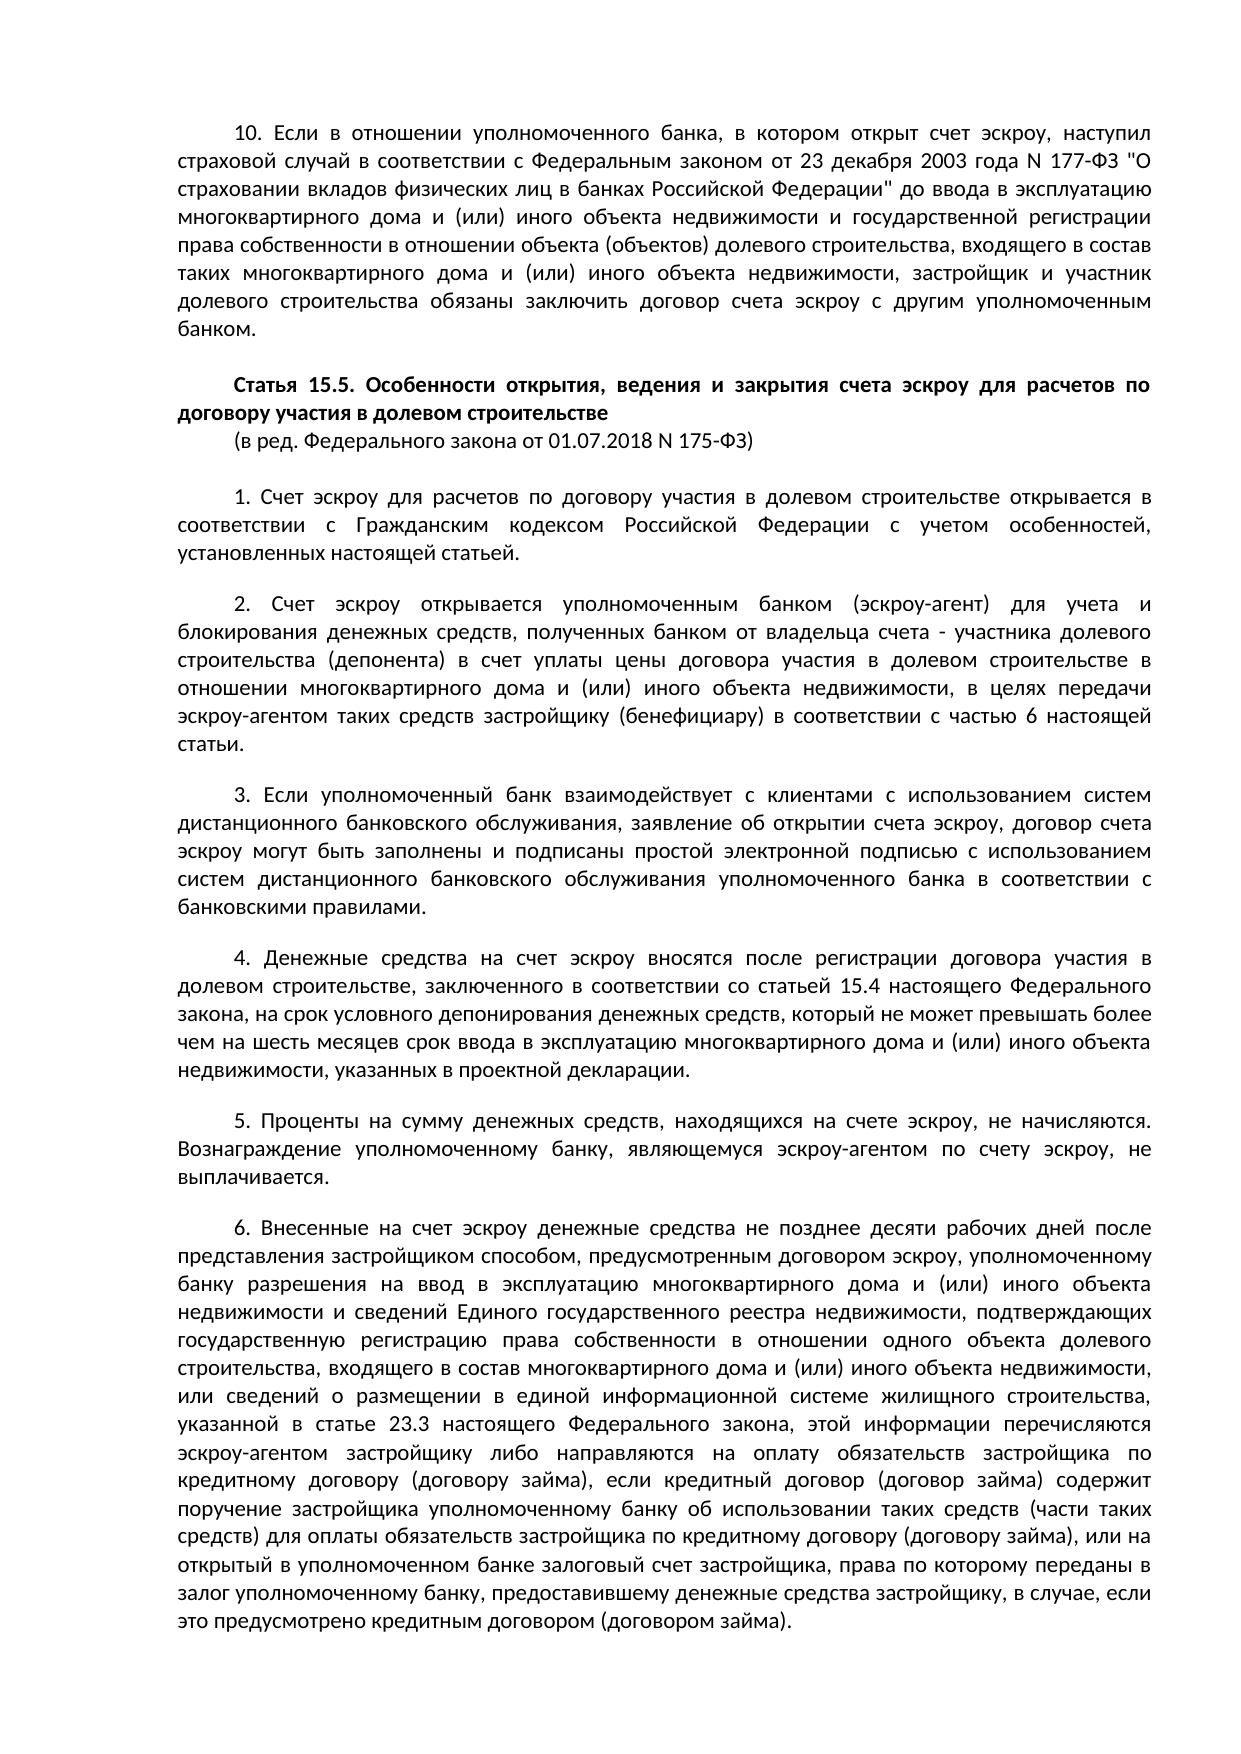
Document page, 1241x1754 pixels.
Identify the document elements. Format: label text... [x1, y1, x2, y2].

text 10. Если в отношении уполномоченного банка, в котором открыт счет эскроу, наступил страховой случай в соответствии с Федеральным законом от 23 декабря 2003 года N 177-ФЗ "О страховании вкладов физических лиц в банках Российской Федерации" до ввода в эксплуатацию многоквартирного дома и (или) иного объекта недвижимости и государственной регистрации права собственности в отношении объекта (объектов) долевого строительства, входящего в состав таких многоквартирного дома и (или) иного объекта недвижимости, застройщик и участник долевого строительства обязаны заключить договор счета эскроу с другим уполномоченным банком. [177, 118, 1152, 342]
text 1. Счет эскроу для расчетов по договору участия в долевом строительстве открывается в соответствии с Гражданским кодексом Российской Федерации с учетом особенностей, установленных настоящей статьей. [177, 482, 1152, 566]
text (в ред. Федерального закона от 01.07.2018 N 175-ФЗ) [177, 426, 1152, 454]
text 2. Счет эскроу открывается уполномоченным банком (эскроу-агент) для учета и блокирования денежных средств, полученных банком от владельца счета - участника долевого строительства (депонента) в счет уплаты цены договора участия в долевом строительстве в отношении многоквартирного дома и (или) иного объекта недвижимости, в целях передачи эскроу-агентом таких средств застройщику (бенефициару) в соответствии с частью 6 настоящей статьи. [177, 589, 1152, 757]
title Статья 15.5. Особенности открытия, ведения и закрытия счета эскроу для расчетов по договору участия в долевом строительстве [177, 370, 1152, 426]
text 3. Если уполномоченный банк взаимодействует с клиентами с использованием систем дистанционного банковского обслуживания, заявление об открытии счета эскроу, договор счета эскроу могут быть заполнены и подписаны простой электронной подписью с использованием систем дистанционного банковского обслуживания уполномоченного банка в соответствии с банковскими правилами. [177, 780, 1152, 921]
text 6. Внесенные на счет эскроу денежные средства не позднее десяти рабочих дней после представления застройщиком способом, предусмотренным договором эскроу, уполномоченному банку разрешения на ввод в эксплуатацию многоквартирного дома и (или) иного объекта недвижимости и сведений Единого государственного реестра недвижимости, подтверждающих государственную регистрацию права собственности в отношении одного объекта долевого строительства, входящего в состав многоквартирного дома и (или) иного объекта недвижимости, или сведений о размещении в единой информационной системе жилищного строительства, указанной в статье 23.3 настоящего Федерального закона, этой информации перечисляются эскроу-агентом застройщику либо направляются на оплату обязательств застройщика по кредитному договору (договору займа), если кредитный договор (договор займа) содержит поручение застройщика уполномоченному банку об использовании таких средств (части таких средств) для оплаты обязательств застройщика по кредитному договору (договору займа), или на открытый в уполномоченном банке залоговый счет застройщика, права по которому переданы в залог уполномоченному банку, предоставившему денежные средства застройщику, в случае, если это предусмотрено кредитным договором (договором займа). [177, 1213, 1152, 1634]
text 5. Проценты на сумму денежных средств, находящихся на счете эскроу, не начисляются. Вознаграждение уполномоченному банку, являющемуся эскроу-агентом по счету эскроу, не выплачивается. [177, 1106, 1152, 1191]
text 4. Денежные средства на счет эскроу вносятся после регистрации договора участия в долевом строительстве, заключенного в соответствии со статьей 15.4 настоящего Федерального закона, на срок условного депонирования денежных средств, который не может превышать более чем на шесть месяцев срок ввода в эксплуатацию многоквартирного дома и (или) иного объекта недвижимости, указанных в проектной декларации. [177, 943, 1152, 1083]
